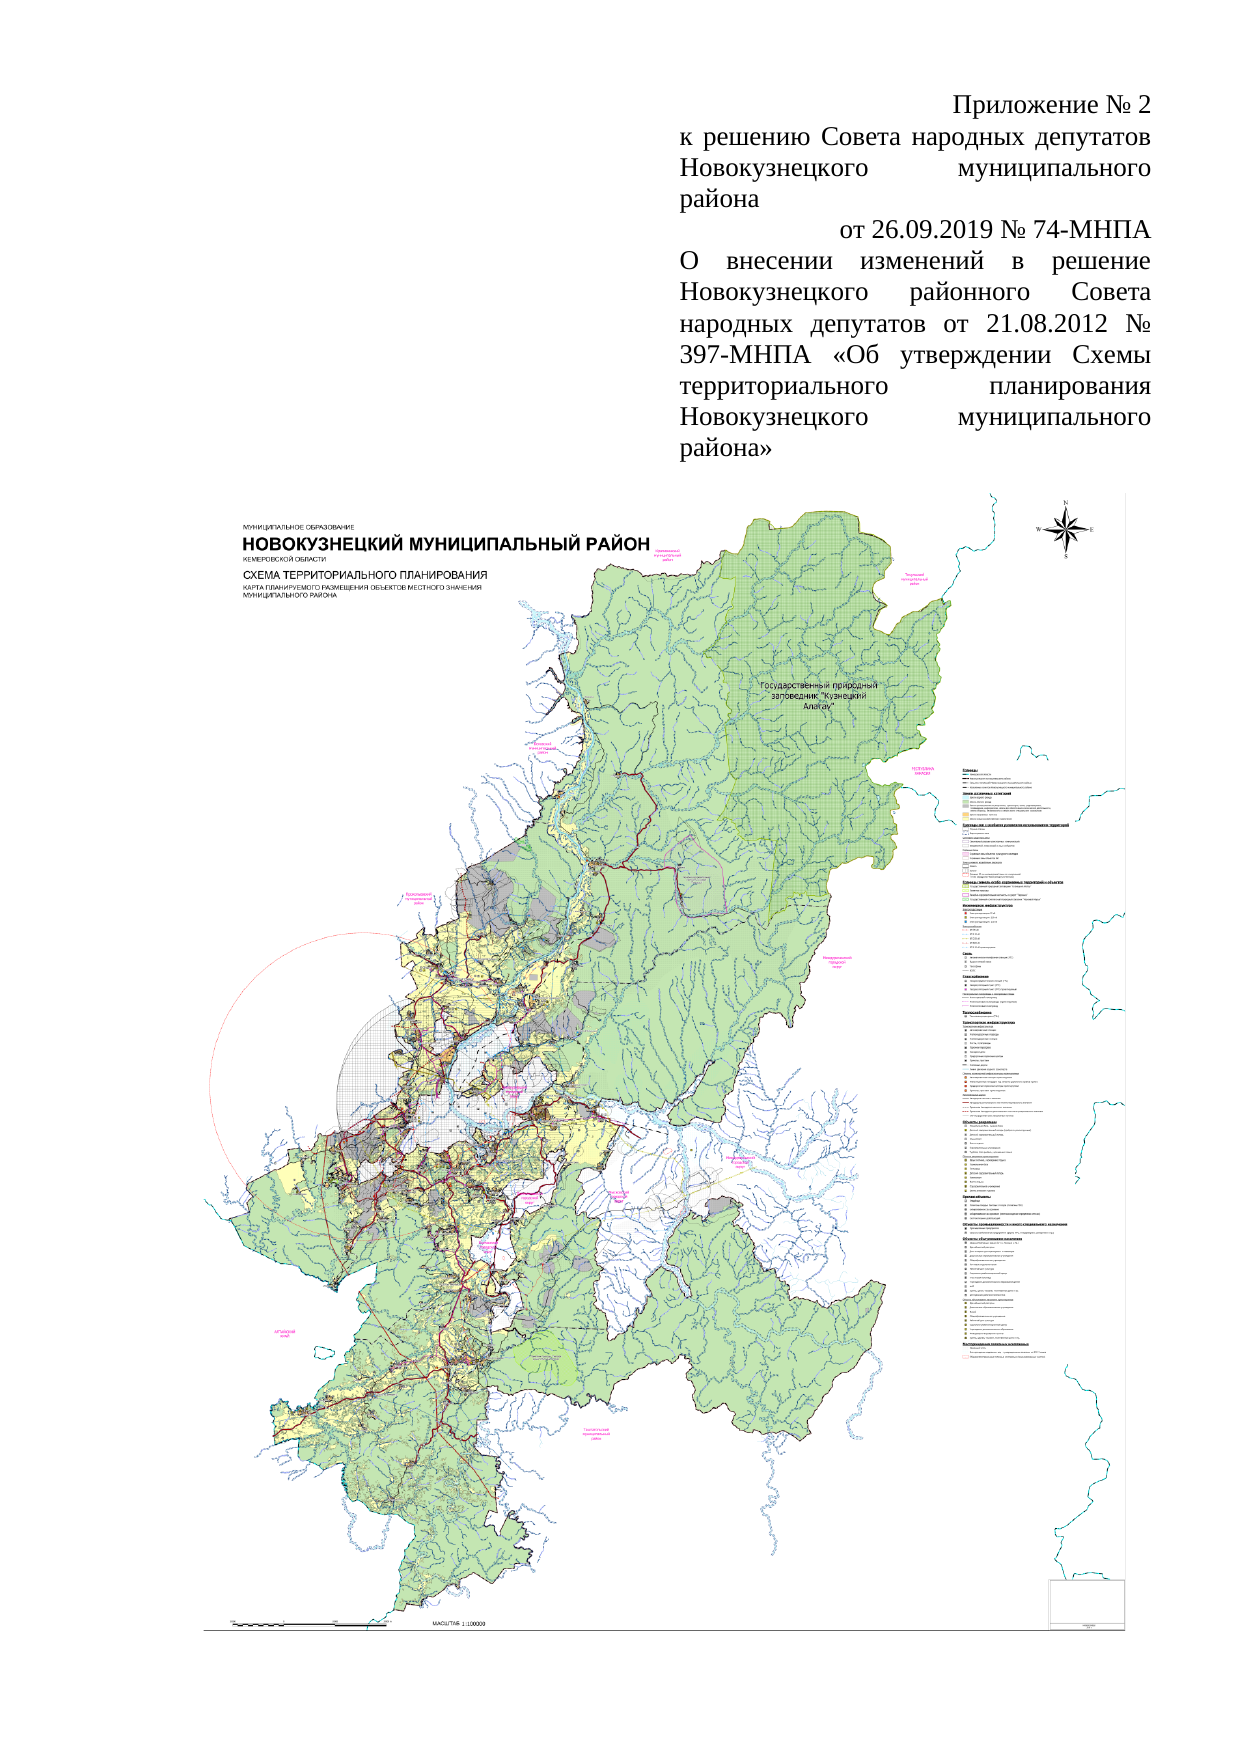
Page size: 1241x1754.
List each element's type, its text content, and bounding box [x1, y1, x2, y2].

text Приложение № 2 [679, 89, 1152, 120]
picture [203, 493, 1126, 1631]
text от 26.09.2019 № 74-МНПА [679, 213, 1152, 244]
text О внесении изменений в решение Новокузнецкого районного Совета народных депутатов от 21.08.2012 № 397-МНПА «Об утверждении Схемы территориального планирования Новокузнецкого муниципального района» [679, 244, 1152, 462]
text к решению Совета народных депутатов Новокузнецкого муниципального района [679, 120, 1152, 213]
